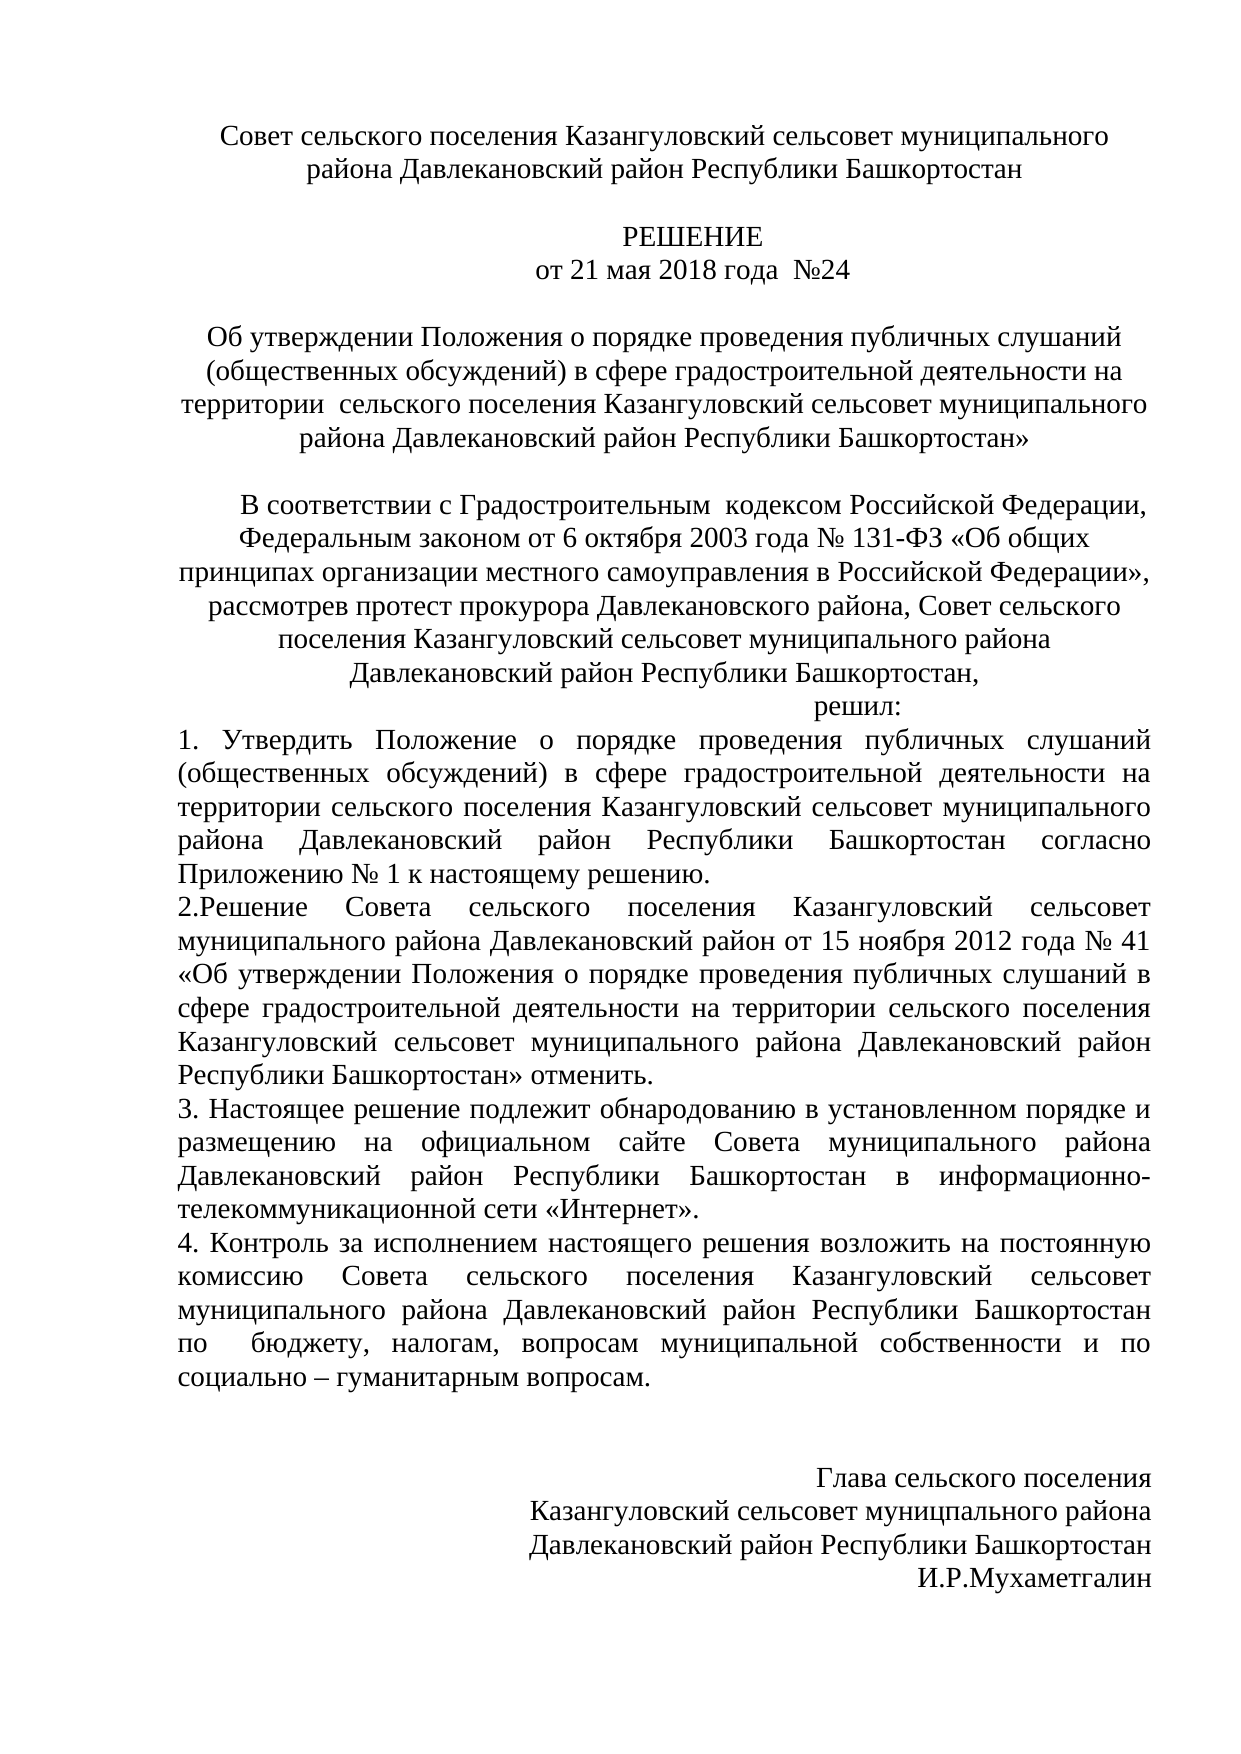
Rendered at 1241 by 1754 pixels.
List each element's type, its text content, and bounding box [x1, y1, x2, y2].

text Об утверждении Положения о порядке проведения публичных слушаний (общественных обсуждений) в сфере градостроительной деятельности на [177, 319, 1152, 386]
text Казангуловский сельсовет муницпального района [177, 1493, 1152, 1527]
title от 21 мая 2018 года №24 [177, 252, 1152, 286]
text Давлекановский район Республики Башкортостан И.Р.Мухаметгалин [177, 1527, 1152, 1594]
text 4. Контроль за исполнением настоящего решения возложить на постоянную комиссию Совета сельского поселения Казангуловский сельсовет муниципального района Давлекановский район Республики Башкортостан по бюджету, налогам, вопросам муниципальной собственности и по социально – гуманитарным вопросам. [177, 1225, 1152, 1393]
text территории сельского поселения Казангуловский сельсовет муниципального района Давлекановский район Республики Башкортостан» [177, 386, 1152, 453]
text В соответствии с Градостроительным кодексом Российской Федерации, Федеральным законом от 6 октября 2003 года № 131-ФЗ «Об общих принципах организации местного самоуправления в Российской Федерации», рассмотрев протест прокурора Давлекановского района, Совет сельского поселения Казангуловский сельсовет муниципального района Давлекановский район Республики Башкортостан, [177, 487, 1152, 688]
text решил: [177, 688, 1152, 722]
title РЕШЕНИЕ [177, 219, 1152, 252]
text Глава сельского поселения [177, 1460, 1152, 1493]
text 1. Утвердить Положение о порядке проведения публичных слушаний (общественных обсуждений) в сфере градостроительной деятельности на территории сельского поселения Казангуловский сельсовет муниципального района Давлекановский район Республики Башкортостан согласно Приложению № 1 к настоящему решению. [177, 722, 1152, 889]
text 2.Решение Совета сельского поселения Казангуловский сельсовет муниципального района Давлекановский район от 15 ноября 2012 года № 41 «Об утверждении Положения о порядке проведения публичных слушаний в сфере градостроительной деятельности на территории сельского поселения Казангуловский сельсовет муниципального района Давлекановский район Республики Башкортостан» отменить. [177, 889, 1152, 1091]
text 3. Настоящее решение подлежит обнародованию в установленном порядке и размещению на официальном сайте Совета муниципального района Давлекановский район Республики Башкортостан в информационно-телекоммуникационной сети «Интернет». [177, 1091, 1152, 1225]
title Совет сельского поселения Казангуловский сельсовет муниципального района Давлекановский район Республики Башкортостан [177, 118, 1152, 185]
